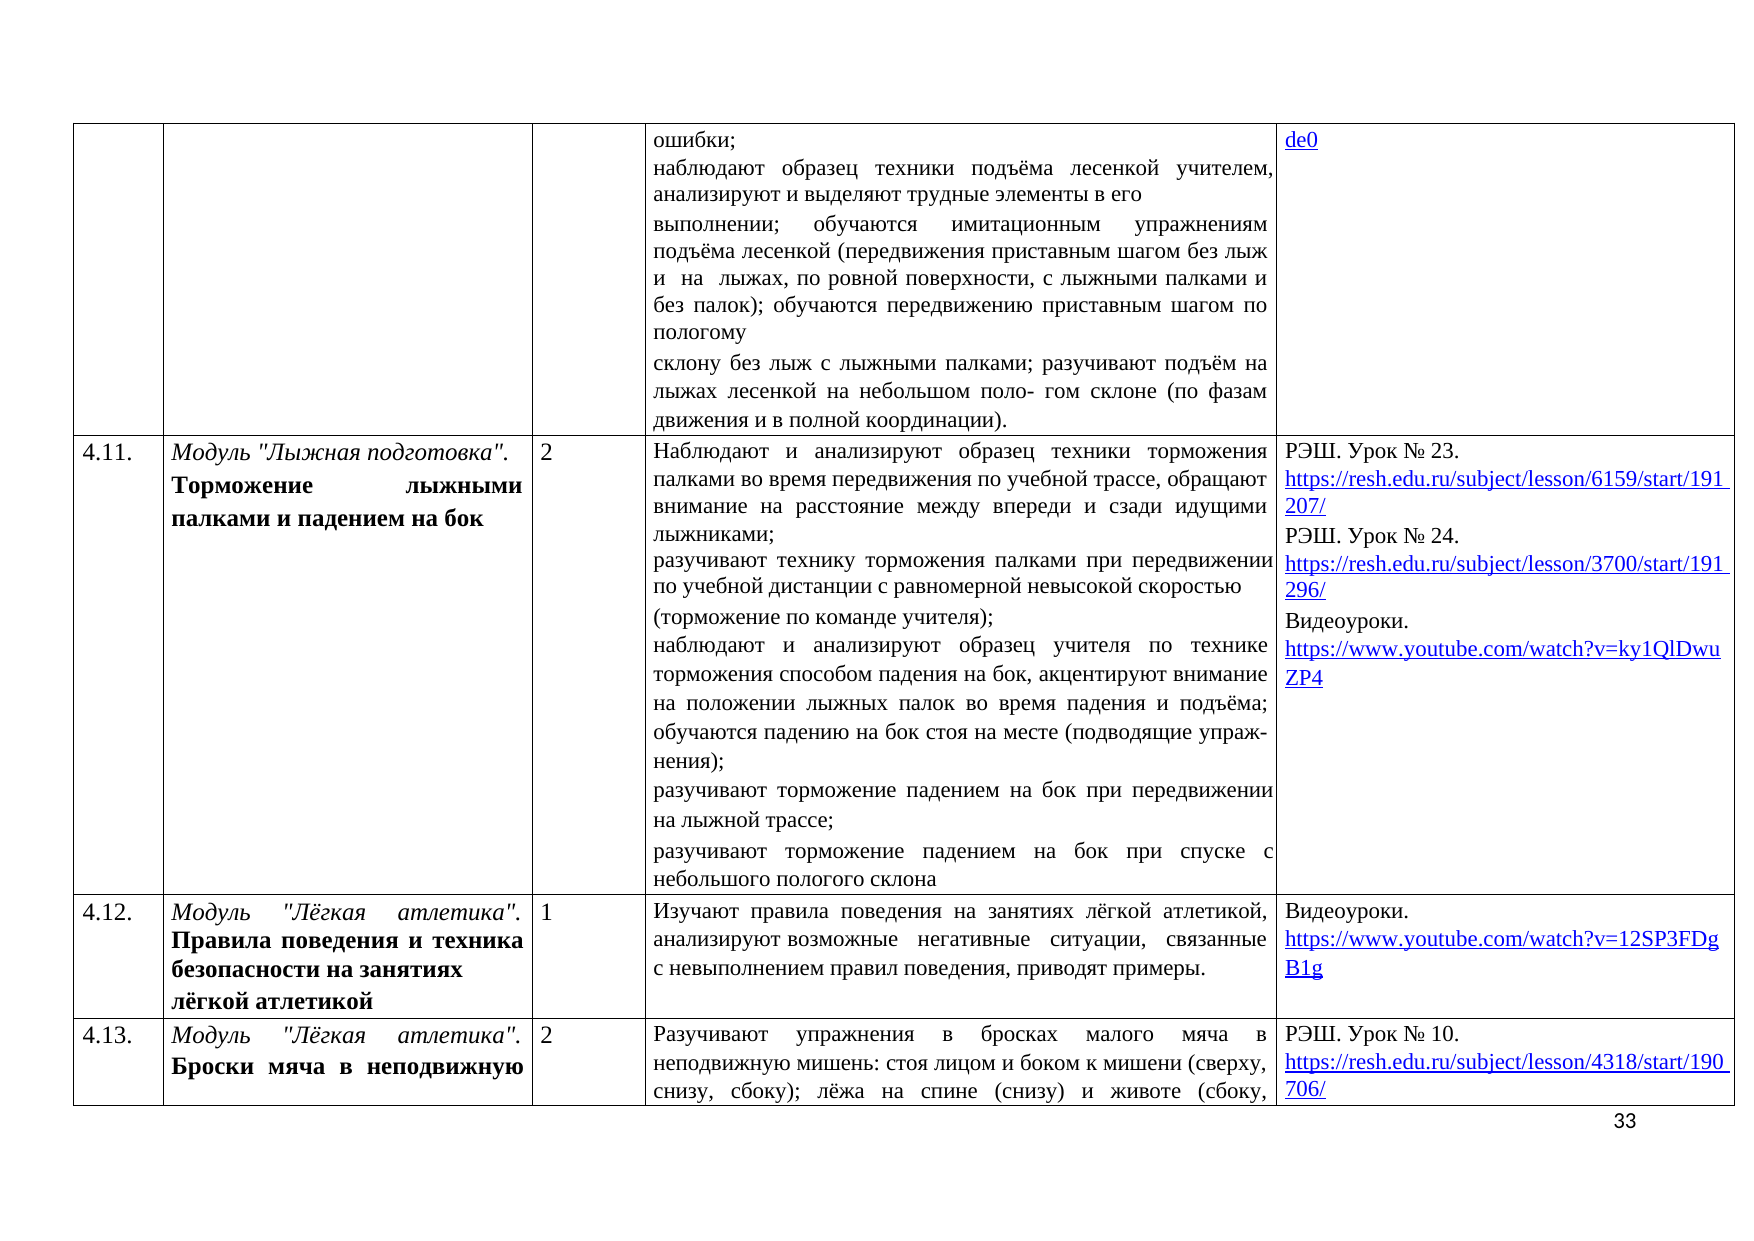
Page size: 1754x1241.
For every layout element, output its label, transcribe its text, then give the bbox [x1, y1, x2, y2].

table_header [164, 124, 532, 434]
table_header [74, 124, 163, 434]
table_header [533, 124, 645, 434]
table_cell Модуль "Лёгкая атлетика". Правила поведения и техника безопасности на занятиях лёгкой атлетикой [164, 895, 532, 1017]
table_cell Изучают правила поведения на занятиях лёгкой атлетикой, анализируют возможные негативные ситуации, связанные с невыполнением правил поведения, приводят примеры. [646, 895, 1276, 1017]
table_cell 1 [533, 895, 645, 1017]
table_cell Модуль "Лыжная подготовка". Торможение лыжными палками и падением на бок [164, 436, 532, 894]
table_cell Наблюдают и анализируют образец техники торможения палками во время передвижения по учебной трассе, обращают внимание на расстояние между впереди и сзади идущими лыжниками; разучивают технику торможения палками при передвижении по учебной дистанции с равномерной невысокой скоростью (торможение по команде учителя); наблюдают и анализируют образец учителя по технике торможения способом падения на бок, акцентируют внимание на положении лыжных палок во время падения и подъёма; обучаются падению на бок стоя на месте (подводящие упраж- нения); разучивают торможение падением на бок при передвижении на лыжной трассе; разучивают торможение падением на бок при спуске с небольшого пологого склона [646, 436, 1276, 894]
table_cell 2 [533, 436, 645, 894]
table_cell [164, 1019, 532, 1105]
table_cell 4.13. [74, 1019, 163, 1105]
table_cell Видеоуроки. https://www.youtube.com/watch?v=12SP3FDg B1g [1277, 895, 1734, 1017]
table_header ошибки; наблюдают образец техники подъёма лесенкой учителем, анализируют и выделяют трудные элементы в его выполнении; обучаются имитационным упражнениям подъёма лесенкой (передвижения приставным шагом без лыж и на лыжах, по ровной поверхности, с лыжными палками и без палок); обучаются передвижению приставным шагом по пологому склону без лыж с лыжными палками; разучивают подъём на лыжах лесенкой на небольшом поло- гом склоне (по фазам движения и в полной координации). [646, 124, 1276, 434]
table_cell 4.12. [74, 895, 163, 1017]
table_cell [646, 1019, 1276, 1105]
table_header de0 [1277, 124, 1734, 434]
table_cell 2 [533, 1019, 645, 1105]
table_cell РЭШ. Урок № 23. https://resh.edu.ru/subject/lesson/6159/start/191 207/ РЭШ. Урок № 24. https://resh.edu.ru/subject/lesson/3700/start/191 296/ Видеоуроки. https://www.youtube.com/watch?v=ky1QlDwu ZP4 [1277, 436, 1734, 894]
table_cell 4.11. [74, 436, 163, 894]
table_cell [1277, 1019, 1734, 1105]
